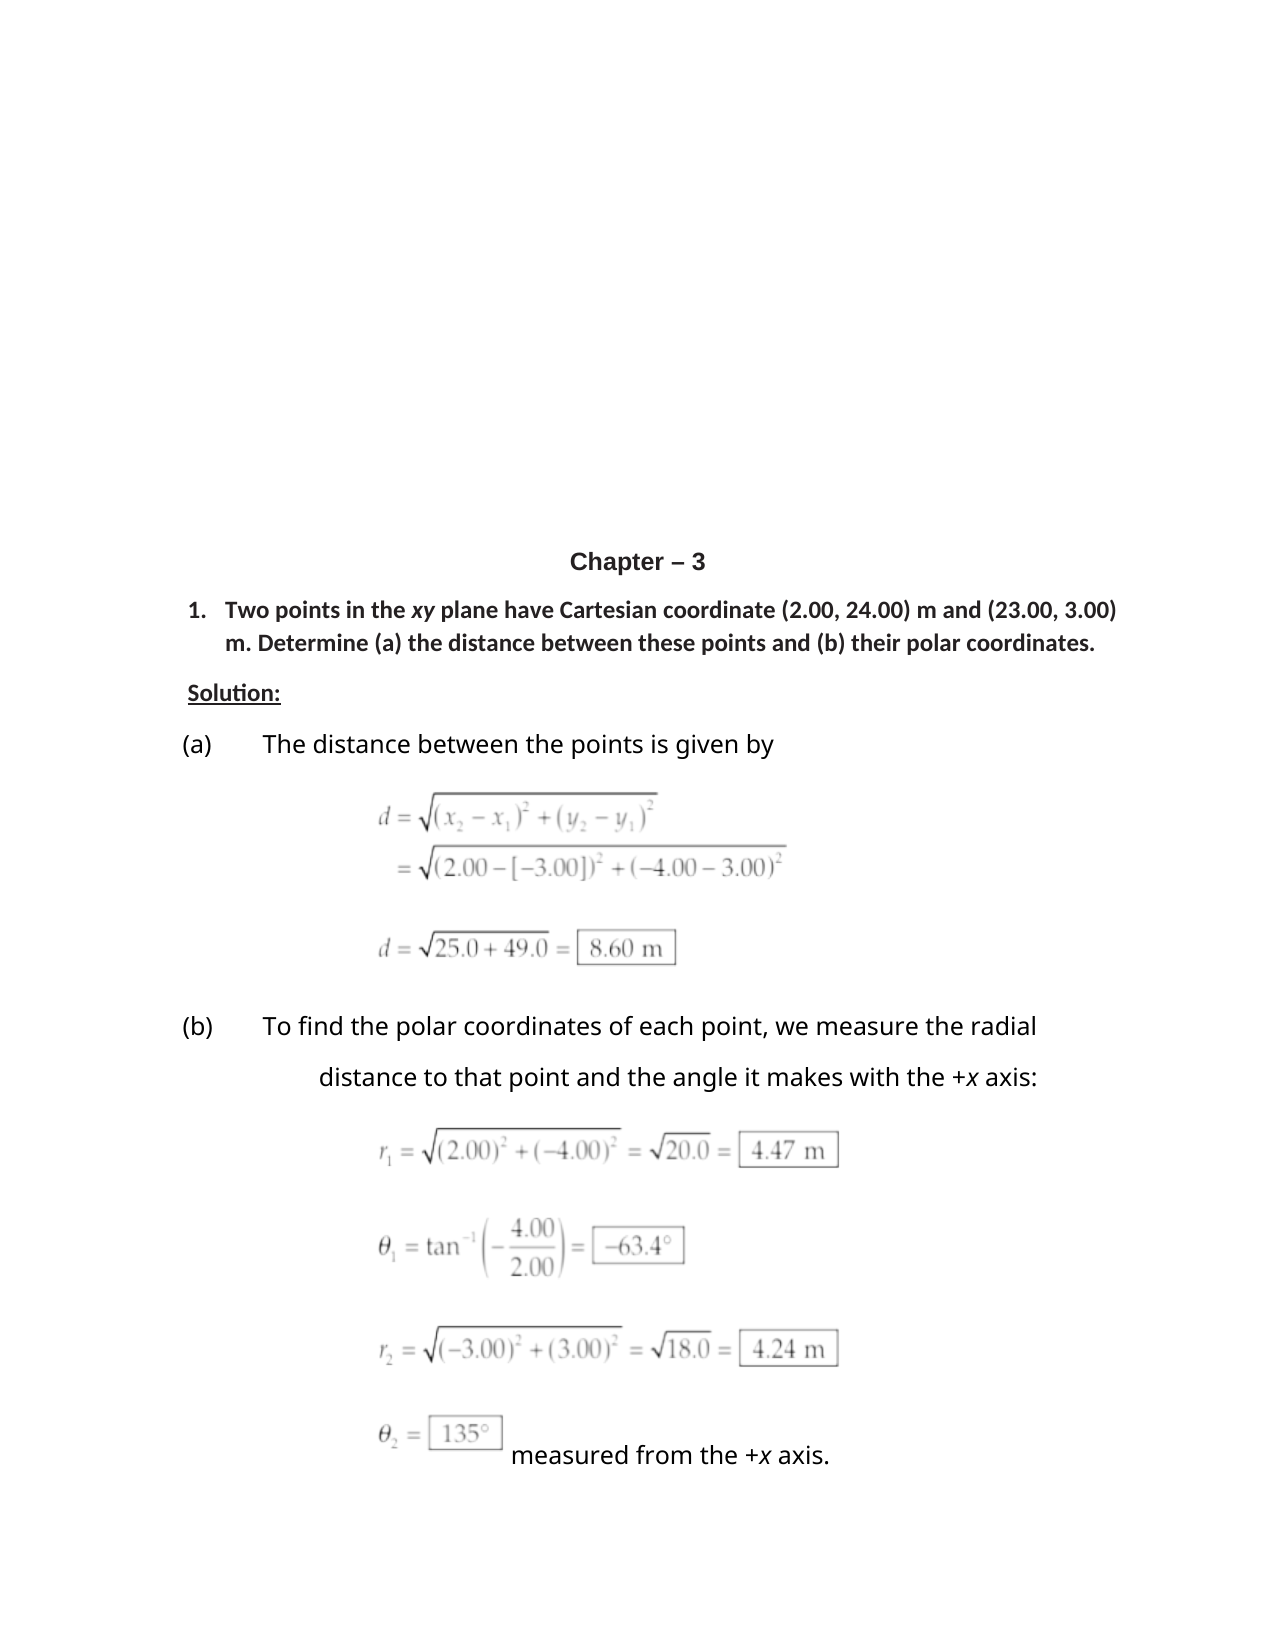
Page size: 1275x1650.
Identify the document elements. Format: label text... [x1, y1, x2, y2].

text Solution: [187, 677, 1125, 707]
text (a) The distance between the points is given by [150, 726, 1125, 761]
list Two points in the xy plane have Cartesian coordinate (2.00, 24.00) m and (23.00, 3.00) m. Determine (a) the distance between these points and (b) their polar coordinates. [187, 594, 1125, 658]
text (b) To find the polar coordinates of each point, we measure the radial distance to that point and the angle it makes with the +x axis: [150, 1008, 1125, 1093]
text Chapter – 3 [150, 547, 1125, 575]
text measured from the +x axis. [150, 1410, 1125, 1472]
